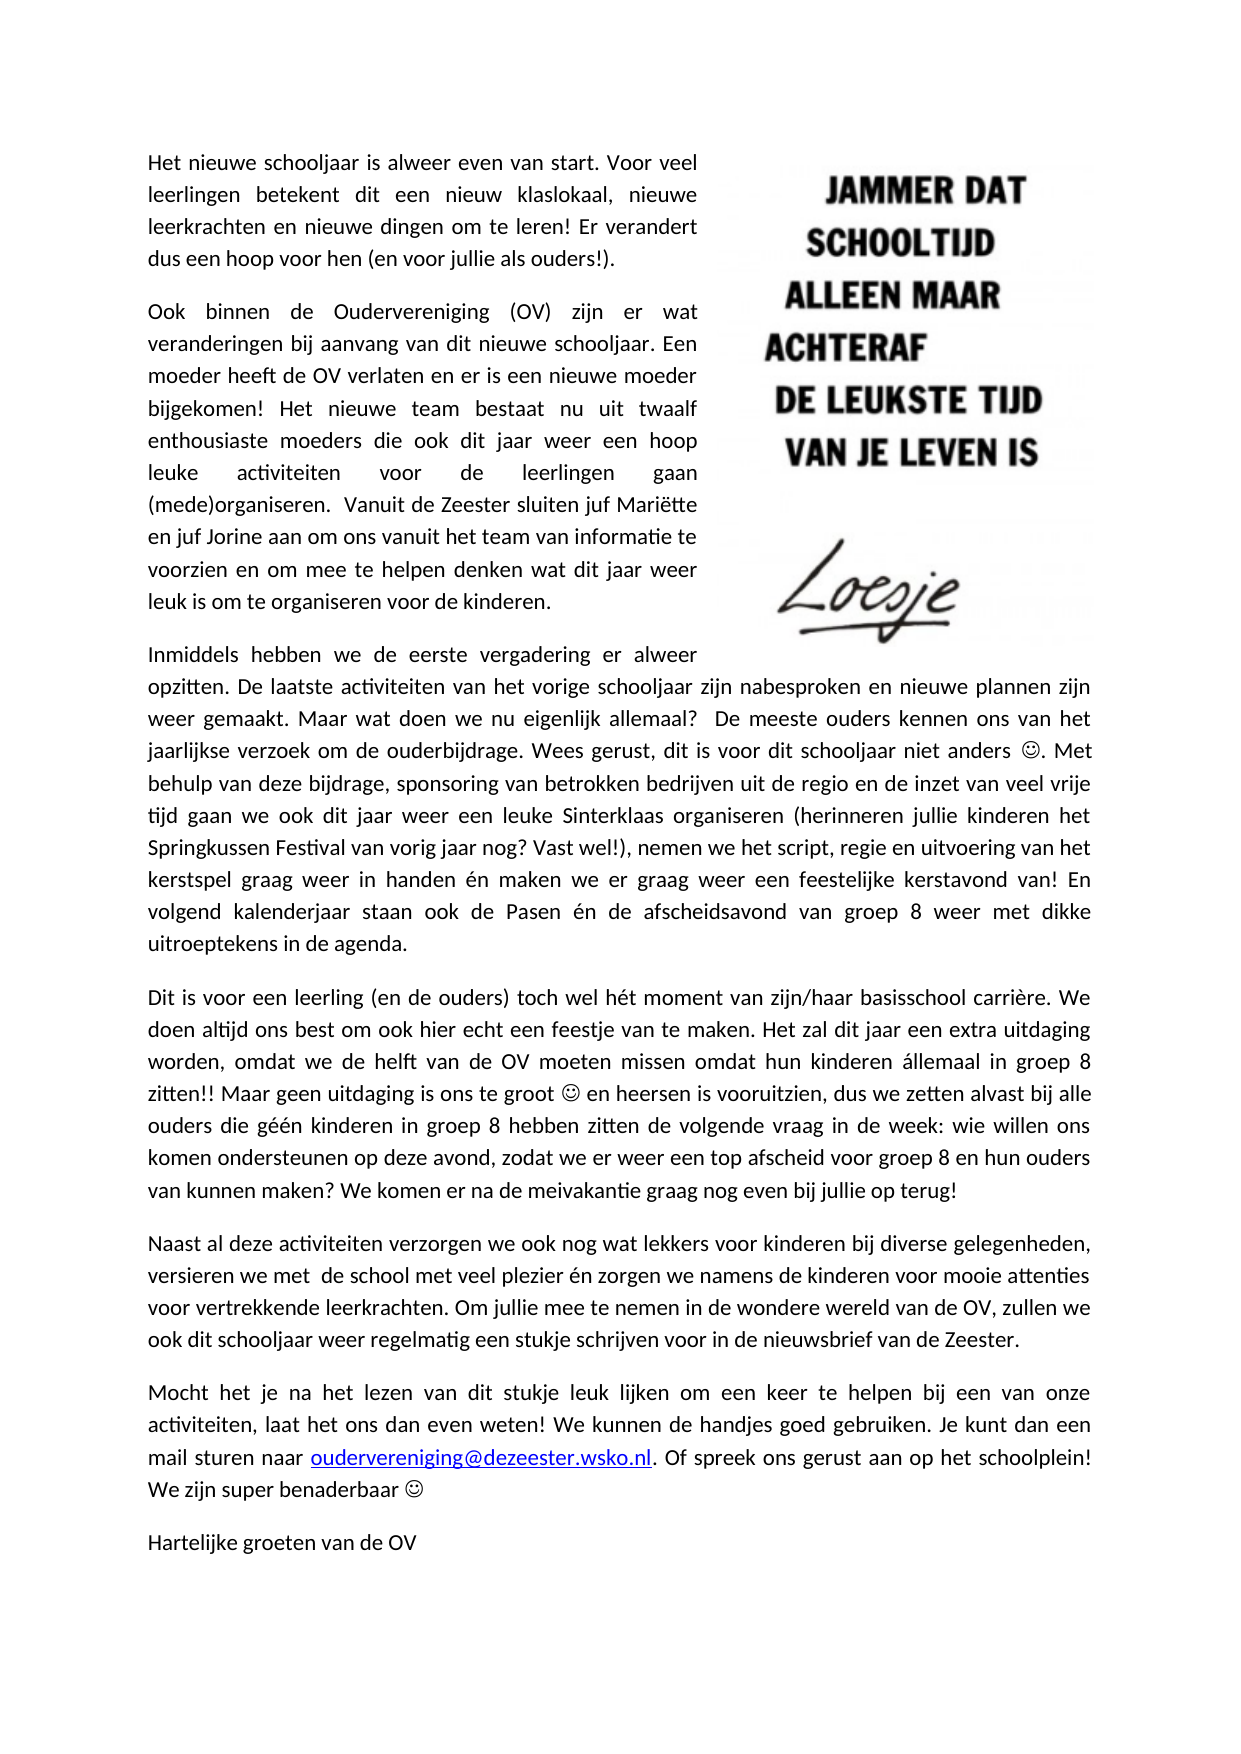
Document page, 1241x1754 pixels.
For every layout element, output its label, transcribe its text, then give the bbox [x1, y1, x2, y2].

text Naast al deze activiteiten verzorgen we ook nog wat lekkers voor kinderen bij diverse gelegenheden, versieren we met de school met veel plezier én zorgen we namens de kinderen voor mooie attenties voor vertrekkende leerkrachten. Om jullie mee te nemen in de wondere wereld van de OV, zullen we ook dit schooljaar weer regelmatig een stukje schrijven voor in de nieuwsbrief van de Zeester. [148, 1229, 1093, 1353]
text Mocht het je na het lezen van dit stukje leuk lijken om een keer te helpen bij een van onze activiteiten, laat het ons dan even weten! We kunnen de handjes goed gebruiken. Je kunt dan een mail sturen naar oudervereniging@dezeester.wsko.nl. Of spreek ons gerust aan op het schoolplein! We zijn super benaderbaar [148, 1378, 1093, 1503]
text Ook binnen de Oudervereniging (OV) zijn er wat veranderingen bij aanvang van dit nieuwe schooljaar. Een moeder heeft de OV verlaten en er is een nieuwe moeder bijgekomen! Het nieuwe team bestaat nu uit twaalf enthousiaste moeders die ook dit jaar weer een hoop leuke activiteiten voor de leerlingen gaan (mede)organiseren. Vanuit de Zeester sluiten juf Mariëtte en juf Jorine aan om ons vanuit het team van informatie te voorzien en om mee te helpen denken wat dit jaar weer leuk is om te organiseren voor de kinderen. [148, 297, 717, 615]
text Het nieuwe schooljaar is alweer even van start. Voor veel leerlingen betekent dit een nieuw klaslokaal, nieuwe leerkrachten en nieuwe dingen om te leren! Er verandert dus een hoop voor hen (en voor jullie als ouders!). [148, 148, 717, 272]
text Dit is voor een leerling (en de ouders) toch wel hét moment van zijn/haar basisschool carrière. We doen altijd ons best om ook hier echt een feestje van te maken. Het zal dit jaar een extra uitdaging worden, omdat we de helft van de OV moeten missen omdat hun kinderen állemaal in groep 8 zitten!! Maar geen uitdaging is ons te groot en heersen is vooruitzien, dus we zetten alvast bij alle ouders die géén kinderen in groep 8 hebben zitten de volgende vraag in de week: wie willen ons komen ondersteunen op deze avond, zodat we er weer een top afscheid voor groep 8 en hun ouders van kunnen maken? We komen er na de meivakantie graag nog even bij jullie op terug! [148, 983, 1093, 1204]
text Hartelijke groeten van de OV [148, 1528, 1093, 1556]
picture [717, 146, 1094, 647]
text Inmiddels hebben we de eerste vergadering er alweer opzitten. De laatste activiteiten van het vorige schooljaar zijn nabesproken en nieuwe plannen zijn weer gemaakt. Maar wat doen we nu eigenlijk allemaal? De meeste ouders kennen ons van het jaarlijkse verzoek om de ouderbijdrage. Wees gerust, dit is voor dit schooljaar niet anders . Met behulp van deze bijdrage, sponsoring van betrokken bedrijven uit de regio en de inzet van veel vrije tijd gaan we ook dit jaar weer een leuke Sinterklaas organiseren (herinneren jullie kinderen het Springkussen Festival van vorig jaar nog? Vast wel!), nemen we het script, regie en uitvoering van het kerstspel graag weer in handen én maken we er graag weer een feestelijke kerstavond van! En volgend kalenderjaar staan ook de Pasen én de afscheidsavond van groep 8 weer met dikke uitroeptekens in de agenda. [148, 640, 1093, 958]
